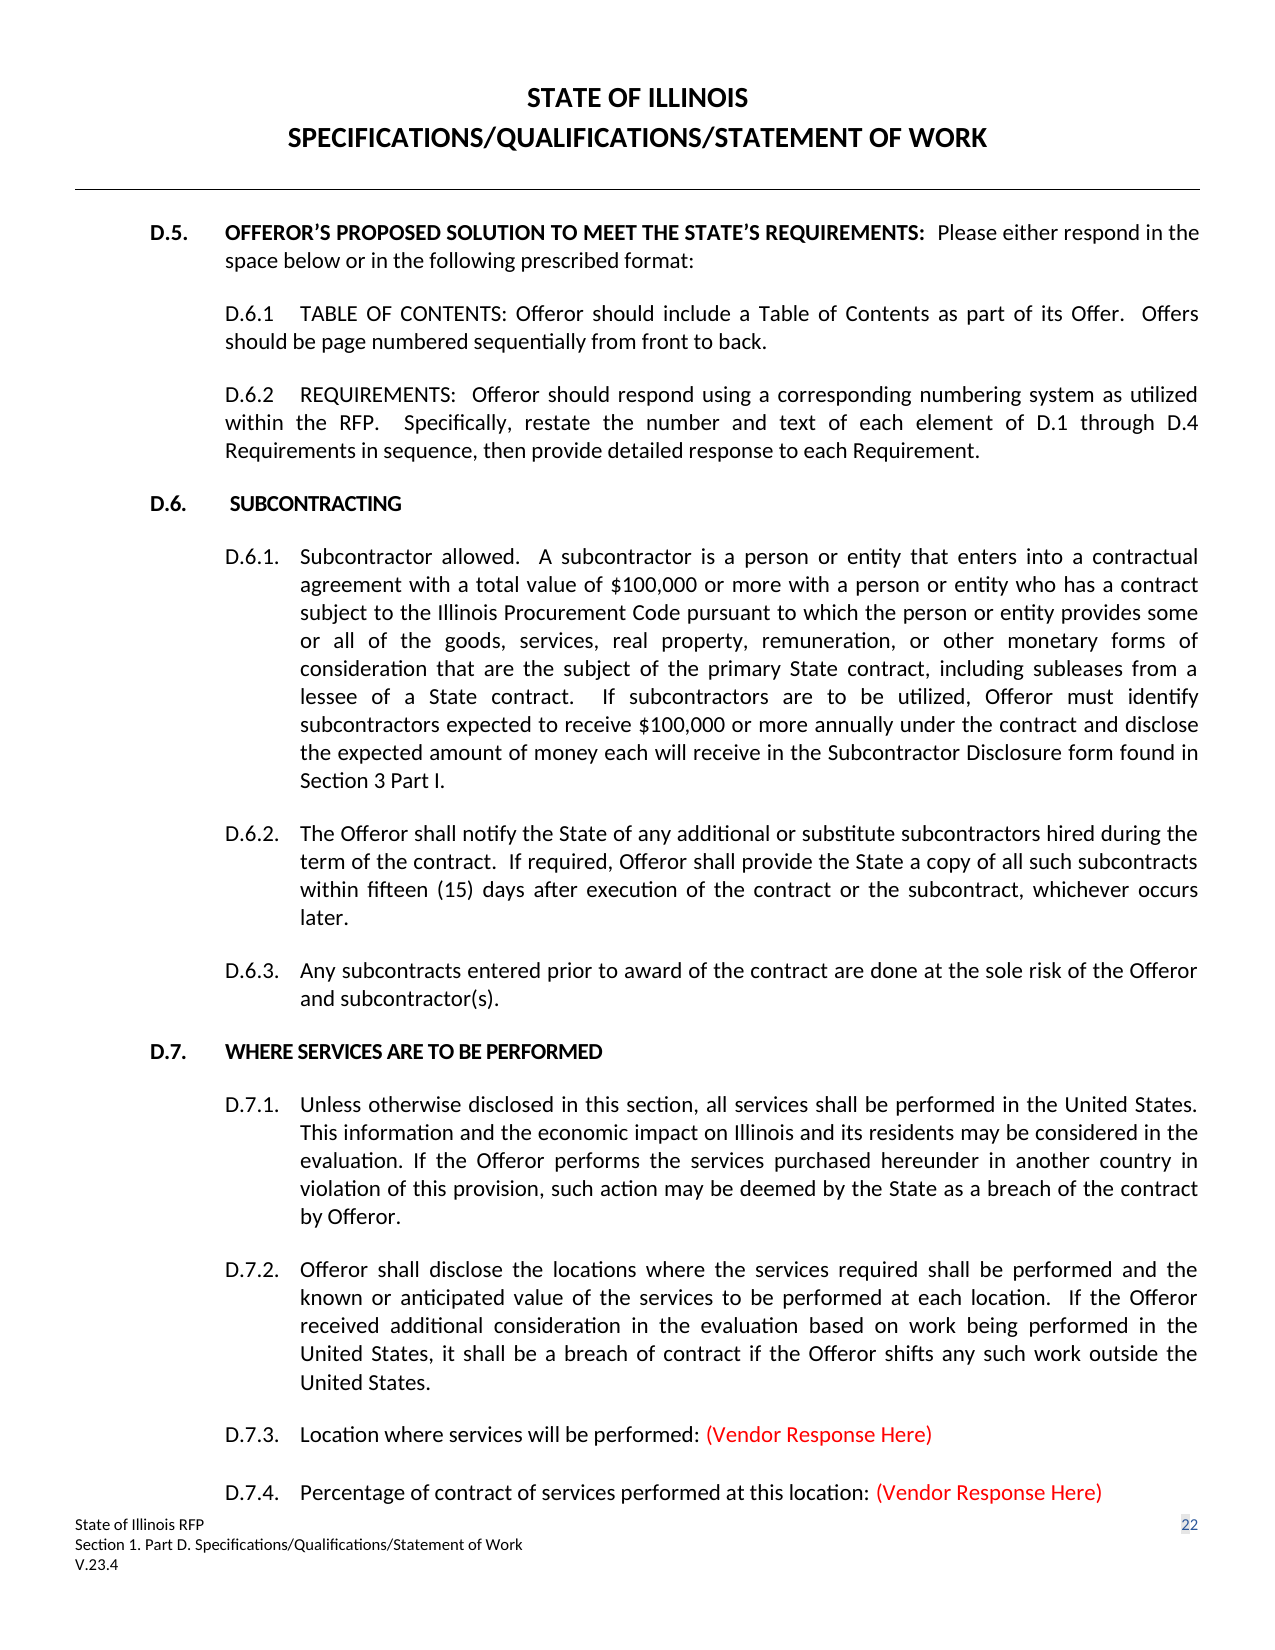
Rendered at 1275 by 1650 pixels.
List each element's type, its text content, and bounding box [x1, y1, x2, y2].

list Location where services will be performed: (Vendor Response Here) [225, 1421, 1200, 1449]
list Offeror shall disclose the locations where the services required shall be performed and the known or anticipated value of the services to be performed at each location. If the Offeror received additional consideration in the evaluation based on work being performed in the United States, it shall be a breach of contract if the Offeror shifts any such work outside the United States. [225, 1256, 1200, 1396]
list WHERE SERVICES ARE TO BE PERFORMED [150, 1037, 1200, 1065]
list D.6.1 TABLE OF CONTENTS: Offeror should include a Table of Contents as part of its Offer. Offers should be page numbered sequentially from front to back. [150, 299, 1200, 355]
list SUBCONTRACTING [150, 489, 1200, 517]
list Percentage of contract of services performed at this location: (Vendor Response Here) [225, 1478, 1200, 1506]
list Any subcontracts entered prior to award of the contract are done at the sole risk of the Offeror and subcontractor(s). [225, 956, 1200, 1012]
list Unless otherwise disclosed in this section, all services shall be performed in the United States. This information and the economic impact on Illinois and its residents may be considered in the evaluation. If the Offeror performs the services purchased hereunder in another country in violation of this provision, such action may be deemed by the State as a breach of the contract by Offeror. [225, 1090, 1200, 1231]
list Subcontractor allowed. A subcontractor is a person or entity that enters into a contractual agreement with a total value of $100,000 or more with a person or entity who has a contract subject to the Illinois Procurement Code pursuant to which the person or entity provides some or all of the goods, services, real property, remuneration, or other monetary forms of consideration that are the subject of the primary State contract, including subleases from a lessee of a State contract. If subcontractors are to be utilized, Offeror must identify subcontractors expected to receive $100,000 or more annually under the contract and disclose the expected amount of money each will receive in the Subcontractor Disclosure form found in Section 3 Part I. [225, 542, 1200, 794]
list D.6.2 REQUIREMENTS: Offeror should respond using a corresponding numbering system as utilized within the RFP. Specifically, restate the number and text of each element of D.1 through D.4 Requirements in sequence, then provide detailed response to each Requirement. [150, 380, 1200, 464]
list OFFEROR’S PROPOSED SOLUTION TO MEET THE STATE’S REQUIREMENTS: Please either respond in the space below or in the following prescribed format: [150, 218, 1200, 274]
list The Offeror shall notify the State of any additional or substitute subcontractors hired during the term of the contract. If required, Offeror shall provide the State a copy of all such subcontracts within fifteen (15) days after execution of the contract or the subcontract, whichever occurs later. [225, 819, 1200, 931]
